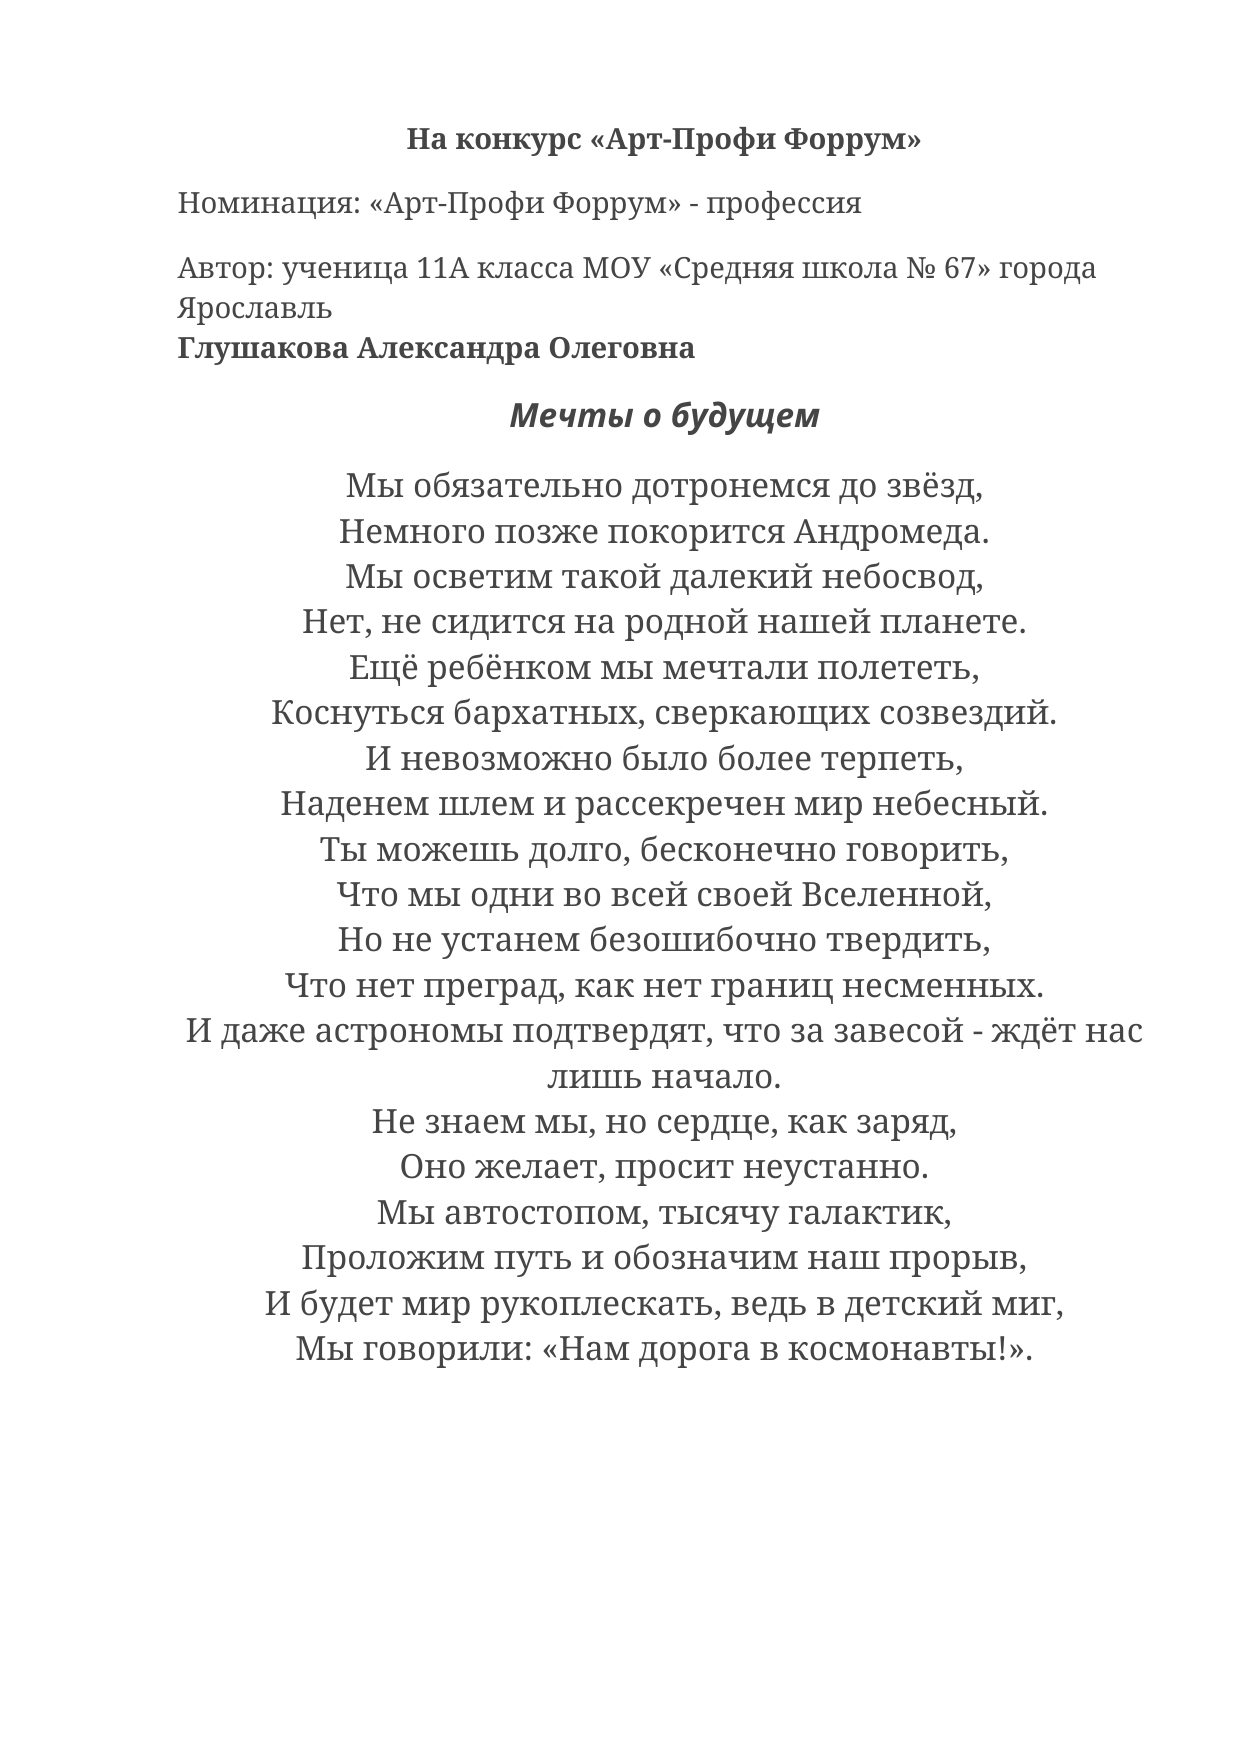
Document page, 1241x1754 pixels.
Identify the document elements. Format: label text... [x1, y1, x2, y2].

text Автор: ученица 11А класса МОУ «Средняя школа № 67» города Ярославль [177, 247, 1152, 327]
text Мы осветим такой далекий небосвод, [177, 553, 1152, 598]
text Не знаем мы, но сердце, как заряд, [177, 1098, 1152, 1143]
text Ты можешь долго, бесконечно говорить, [177, 825, 1152, 871]
text Коснуться бархатных, сверкающих созвездий. [177, 689, 1152, 734]
text Мечты о будущем [177, 392, 1152, 437]
text Немного позже покорится Андромеда. [177, 507, 1152, 553]
text Мы обязательно дотронемся до звёзд, [177, 462, 1152, 507]
text Но не устанем безошибочно твердить, [177, 916, 1152, 962]
text Глушакова Александра Олеговна [177, 327, 1152, 367]
text Оно желает, просит неустанно. [177, 1143, 1152, 1189]
text Наденем шлем и рассекречен мир небесный. [177, 780, 1152, 825]
text Номинация: «Арт-Профи Форрум» - профессия [177, 183, 1152, 222]
text И невозможно было более терпеть, [177, 734, 1152, 780]
text Проложим путь и обозначим наш прорыв, [177, 1234, 1152, 1279]
text Ещё ребёнком мы мечтали полететь, [177, 644, 1152, 689]
text Что мы одни во всей своей Вселенной, [177, 871, 1152, 916]
text Что нет преград, как нет границ несменных. [177, 962, 1152, 1007]
text На конкурс «Арт-Профи Форрум» [177, 118, 1152, 158]
text Нет, не сидится на родной нашей планете. [177, 598, 1152, 644]
text И будет мир рукоплескать, ведь в детский миг, [177, 1279, 1152, 1325]
text Мы говорили: «Нам дорога в космонавты!». [177, 1325, 1152, 1370]
text И даже астрономы подтвердят, что за завесой - ждёт нас лишь начало. [177, 1007, 1152, 1098]
text Мы автостопом, тысячу галактик, [177, 1189, 1152, 1234]
